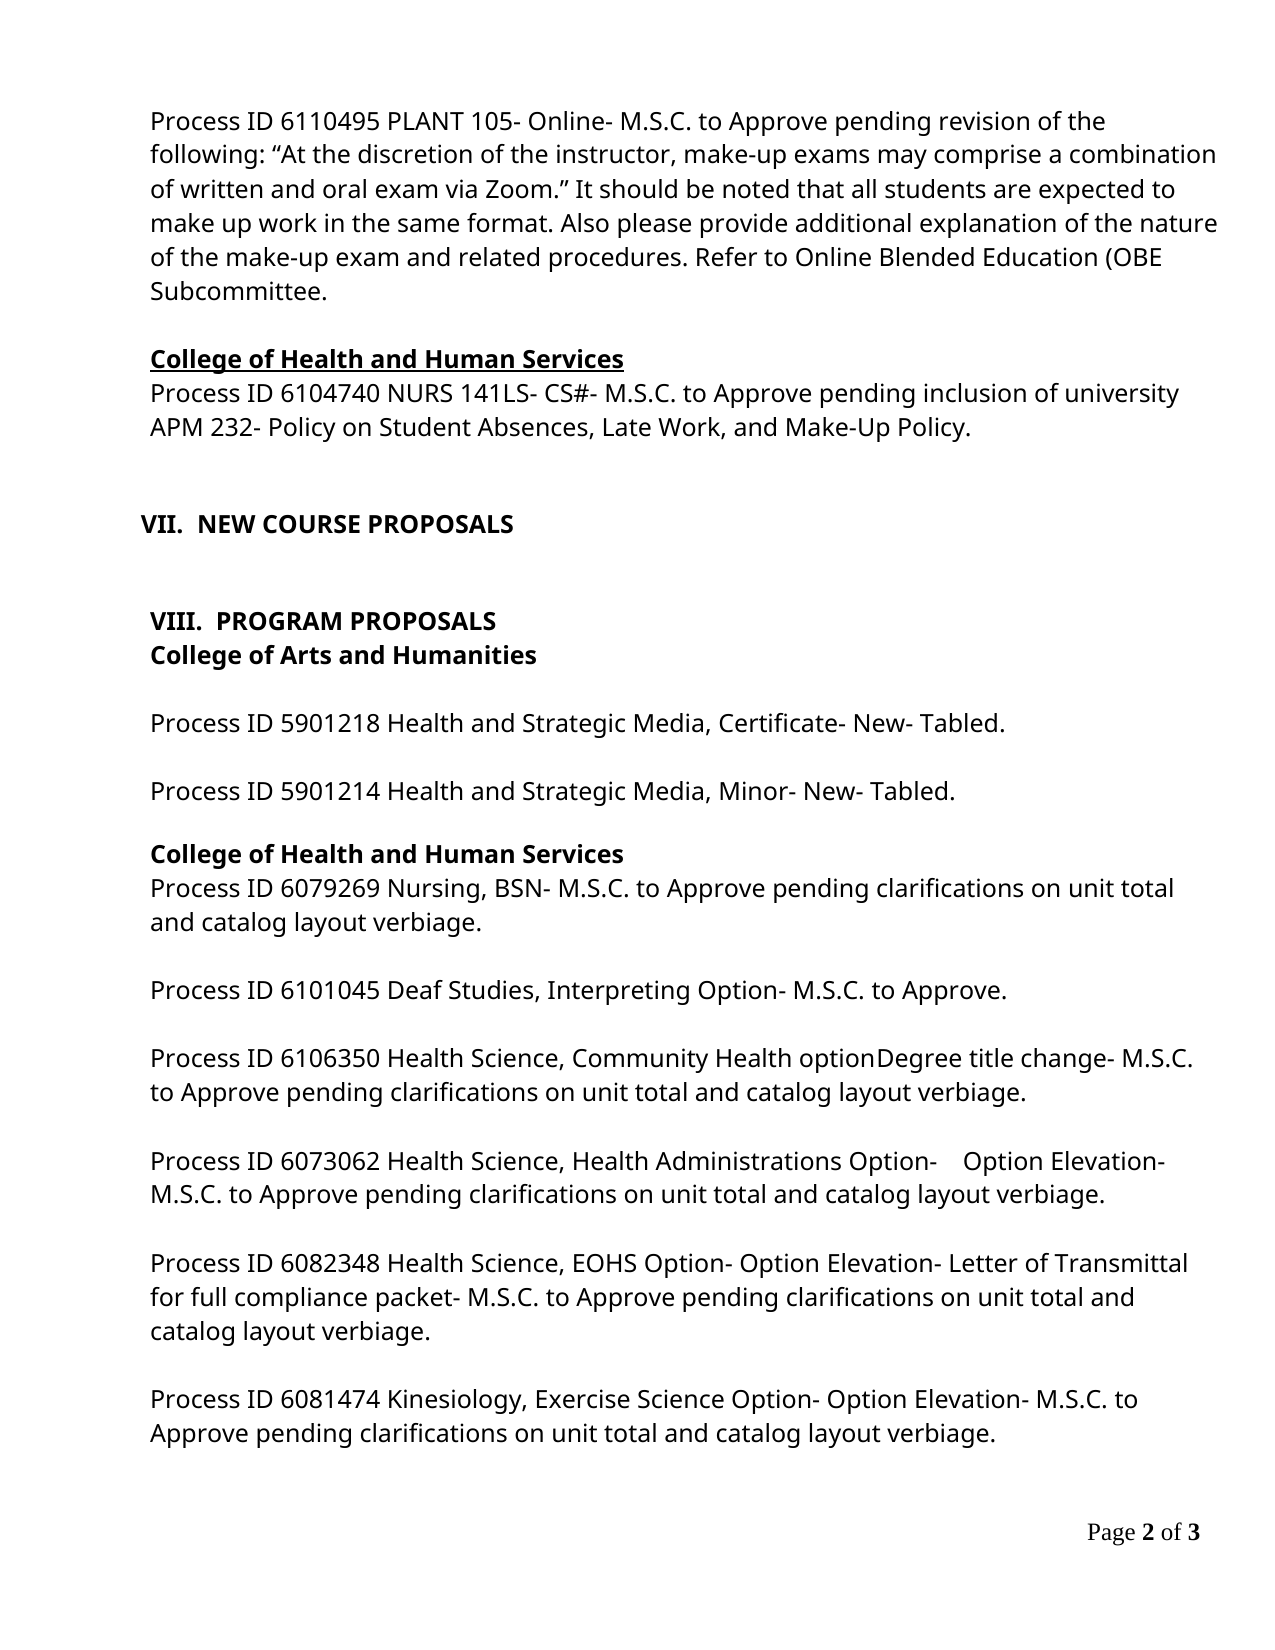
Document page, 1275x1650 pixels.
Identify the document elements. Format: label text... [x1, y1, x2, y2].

text Process ID 6081474 Kinesiology, Exercise Science Option- Option Elevation- M.S.C. to Approve pending clarifications on unit total and catalog layout verbiage. [150, 1382, 1219, 1450]
text Process ID 5901214 Health and Strategic Media, Minor- New- Tabled. [150, 774, 1219, 808]
text College of Arts and Humanities [150, 637, 1219, 672]
text Process ID 6073062 Health Science, Health Administrations Option- Option Elevation- M.S.C. to Approve pending clarifications on unit total and catalog layout verbiage. [150, 1143, 1219, 1211]
text Process ID 6106350 Health Science, Community Health option Degree title change- M.S.C. to Approve pending clarifications on unit total and catalog layout verbiage. [150, 1041, 1219, 1109]
text Process ID 6101045 Deaf Studies, Interpreting Option- M.S.C. to Approve. [150, 973, 1219, 1007]
text Process ID 5901218 Health and Strategic Media, Certificate- New- Tabled. [150, 706, 1219, 740]
text Process ID 6110495 PLANT 105- Online- M.S.C. to Approve pending revision of the following: “At the discretion of the instructor, make-up exams may comprise a combination of written and oral exam via Zoom.” It should be noted that all students are expected to make up work in the same format. Also please provide additional explanation of the nature of the make-up exam and related procedures. Refer to Online Blended Education (OBE Subcommittee. [150, 103, 1219, 307]
text Process ID 6082348 Health Science, EOHS Option- Option Elevation- Letter of Transmittal for full compliance packet- M.S.C. to Approve pending clarifications on unit total and catalog layout verbiage. [150, 1245, 1219, 1347]
list NEW COURSE PROPOSALS [141, 507, 1219, 541]
list PROGRAM PROPOSALS [150, 603, 1219, 637]
text College of Health and Human Services [150, 342, 1219, 376]
text Process ID 6104740 NURS 141LS- CS#- M.S.C. to Approve pending inclusion of university APM 232- Policy on Student Absences, Late Work, and Make-Up Policy. [150, 376, 1219, 444]
text College of Health and Human Services [150, 837, 1219, 871]
text Process ID 6079269 Nursing, BSN- M.S.C. to Approve pending clarifications on unit total and catalog layout verbiage. [150, 871, 1219, 939]
